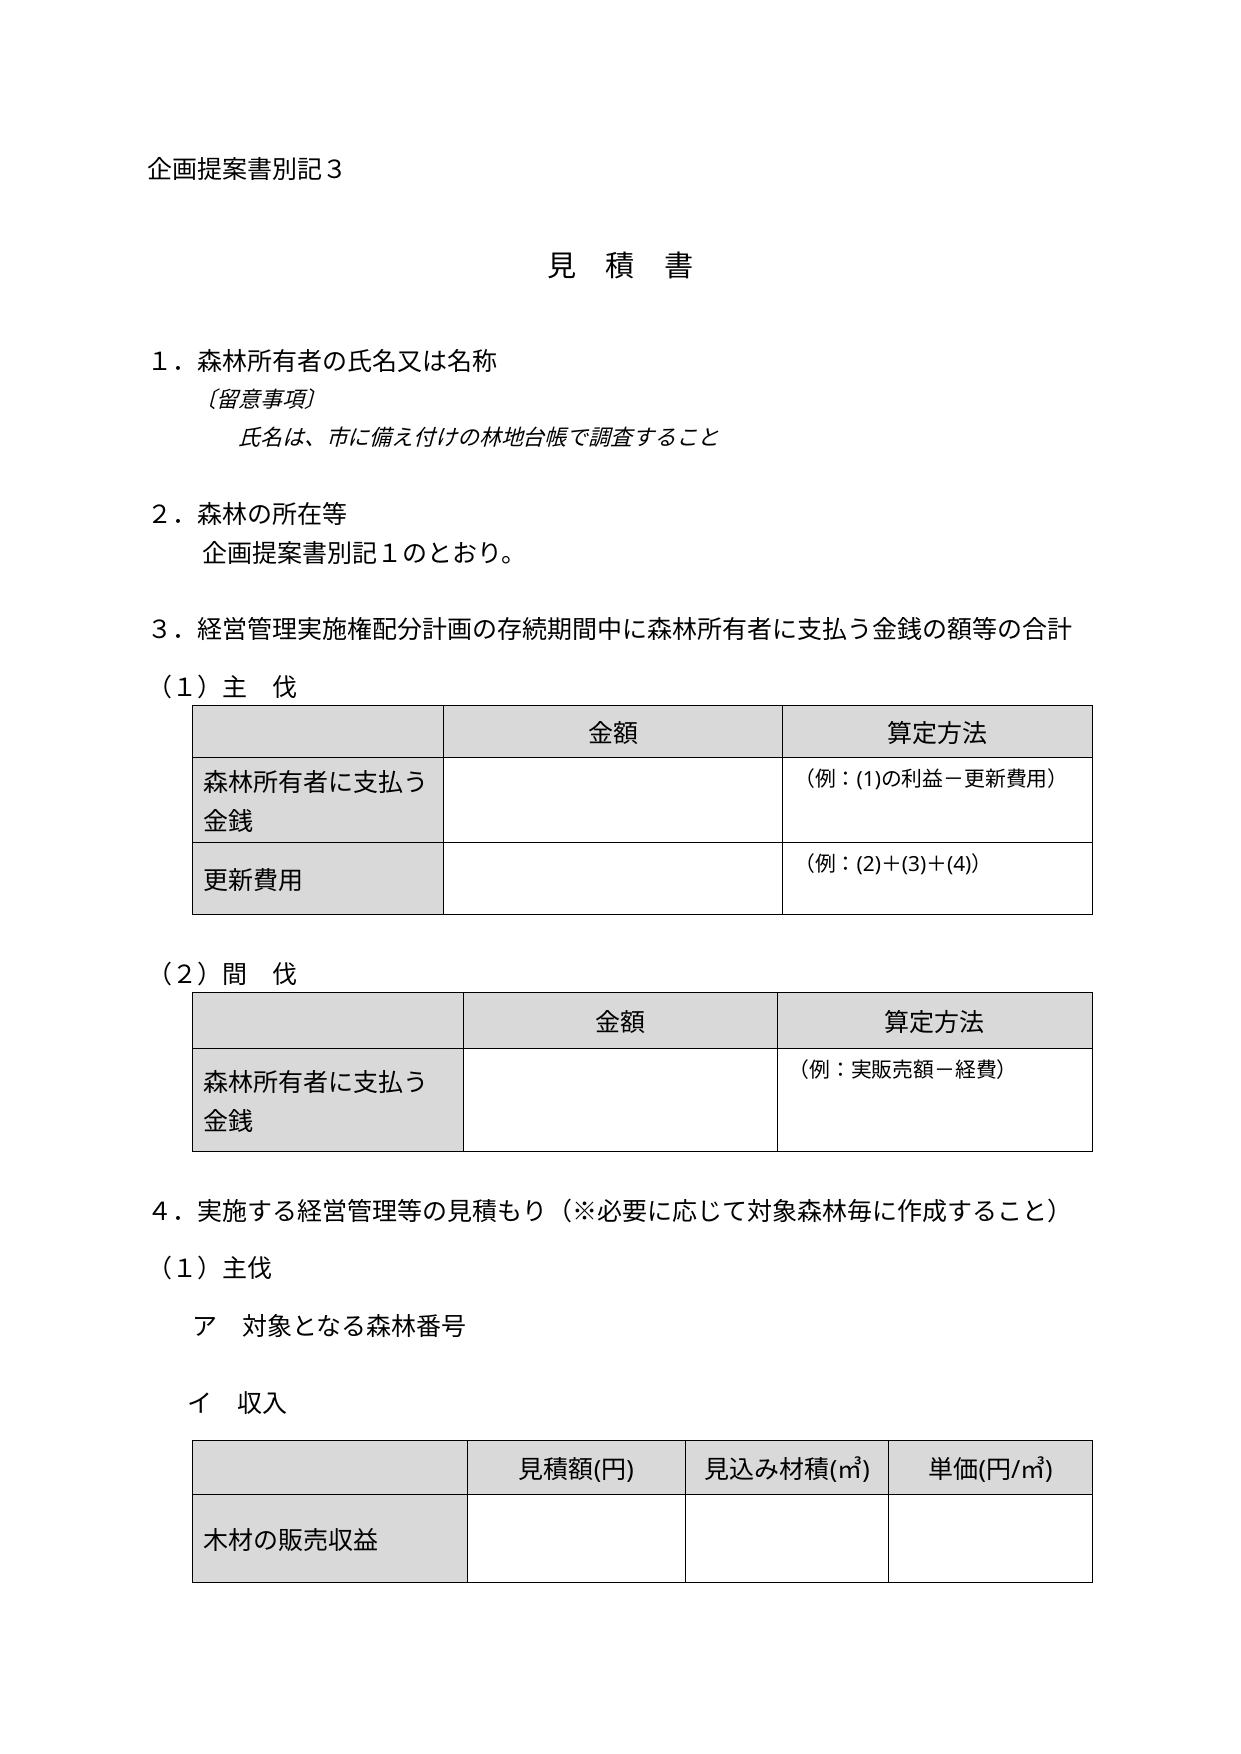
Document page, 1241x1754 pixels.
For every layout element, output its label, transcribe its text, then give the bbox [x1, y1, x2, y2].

text （１）主伐 [148, 1248, 1092, 1286]
text ア 対象となる森林番号 [192, 1305, 1092, 1344]
table_cell （例：実販売額－経費） [778, 1049, 1092, 1151]
table_cell （例：(2)＋(3)＋(4)） [783, 843, 1092, 914]
table_header [193, 993, 463, 1048]
table_cell 木材の販売収益 [193, 1495, 467, 1582]
text 企画提案書別記１のとおり。 [177, 532, 1092, 570]
table_header 算定方法 [783, 706, 1092, 757]
table_cell [444, 843, 782, 914]
table_cell [889, 1495, 1092, 1582]
table_header 金額 [464, 993, 777, 1048]
text ２．森林の所在等 [148, 494, 1092, 532]
text ３．経営管理実施権配分計画の存続期間中に森林所有者に支払う金銭の額等の合計 [148, 609, 1092, 647]
table_cell 更新費用 [193, 843, 443, 914]
text 〔留意事項〕 [173, 379, 1092, 417]
table_header [193, 706, 443, 757]
text １．森林所有者の氏名又は名称 [148, 340, 1092, 379]
text ４．実施する経営管理等の見積もり（※必要に応じて対象森林毎に作成すること） [148, 1190, 1092, 1229]
table_header 見込み材積(㎥) [686, 1441, 888, 1494]
table_header 見積額(円) [468, 1441, 685, 1494]
table_cell [686, 1495, 888, 1582]
table_cell 森林所有者に支払う 金銭 [193, 1049, 463, 1151]
text （２）間 伐 [148, 953, 1092, 992]
table_header 単価(円/㎥) [889, 1441, 1092, 1494]
table_cell [468, 1495, 685, 1582]
table_header 金額 [444, 706, 782, 757]
text （１）主 伐 [148, 666, 1092, 704]
table_cell [464, 1049, 777, 1151]
text 氏名は、市に備え付けの林地台帳で調査すること [173, 417, 1092, 455]
table_header 算定方法 [778, 993, 1092, 1048]
text 見 積 書 [148, 225, 1092, 302]
table_cell （例：(1)の利益－更新費用） [783, 758, 1092, 842]
text イ 収入 [162, 1382, 1092, 1420]
table_header [193, 1441, 467, 1494]
table_cell 森林所有者に支払う 金銭 [193, 758, 443, 842]
table_cell [444, 758, 782, 842]
text 企画提案書別記３ [148, 149, 1092, 187]
